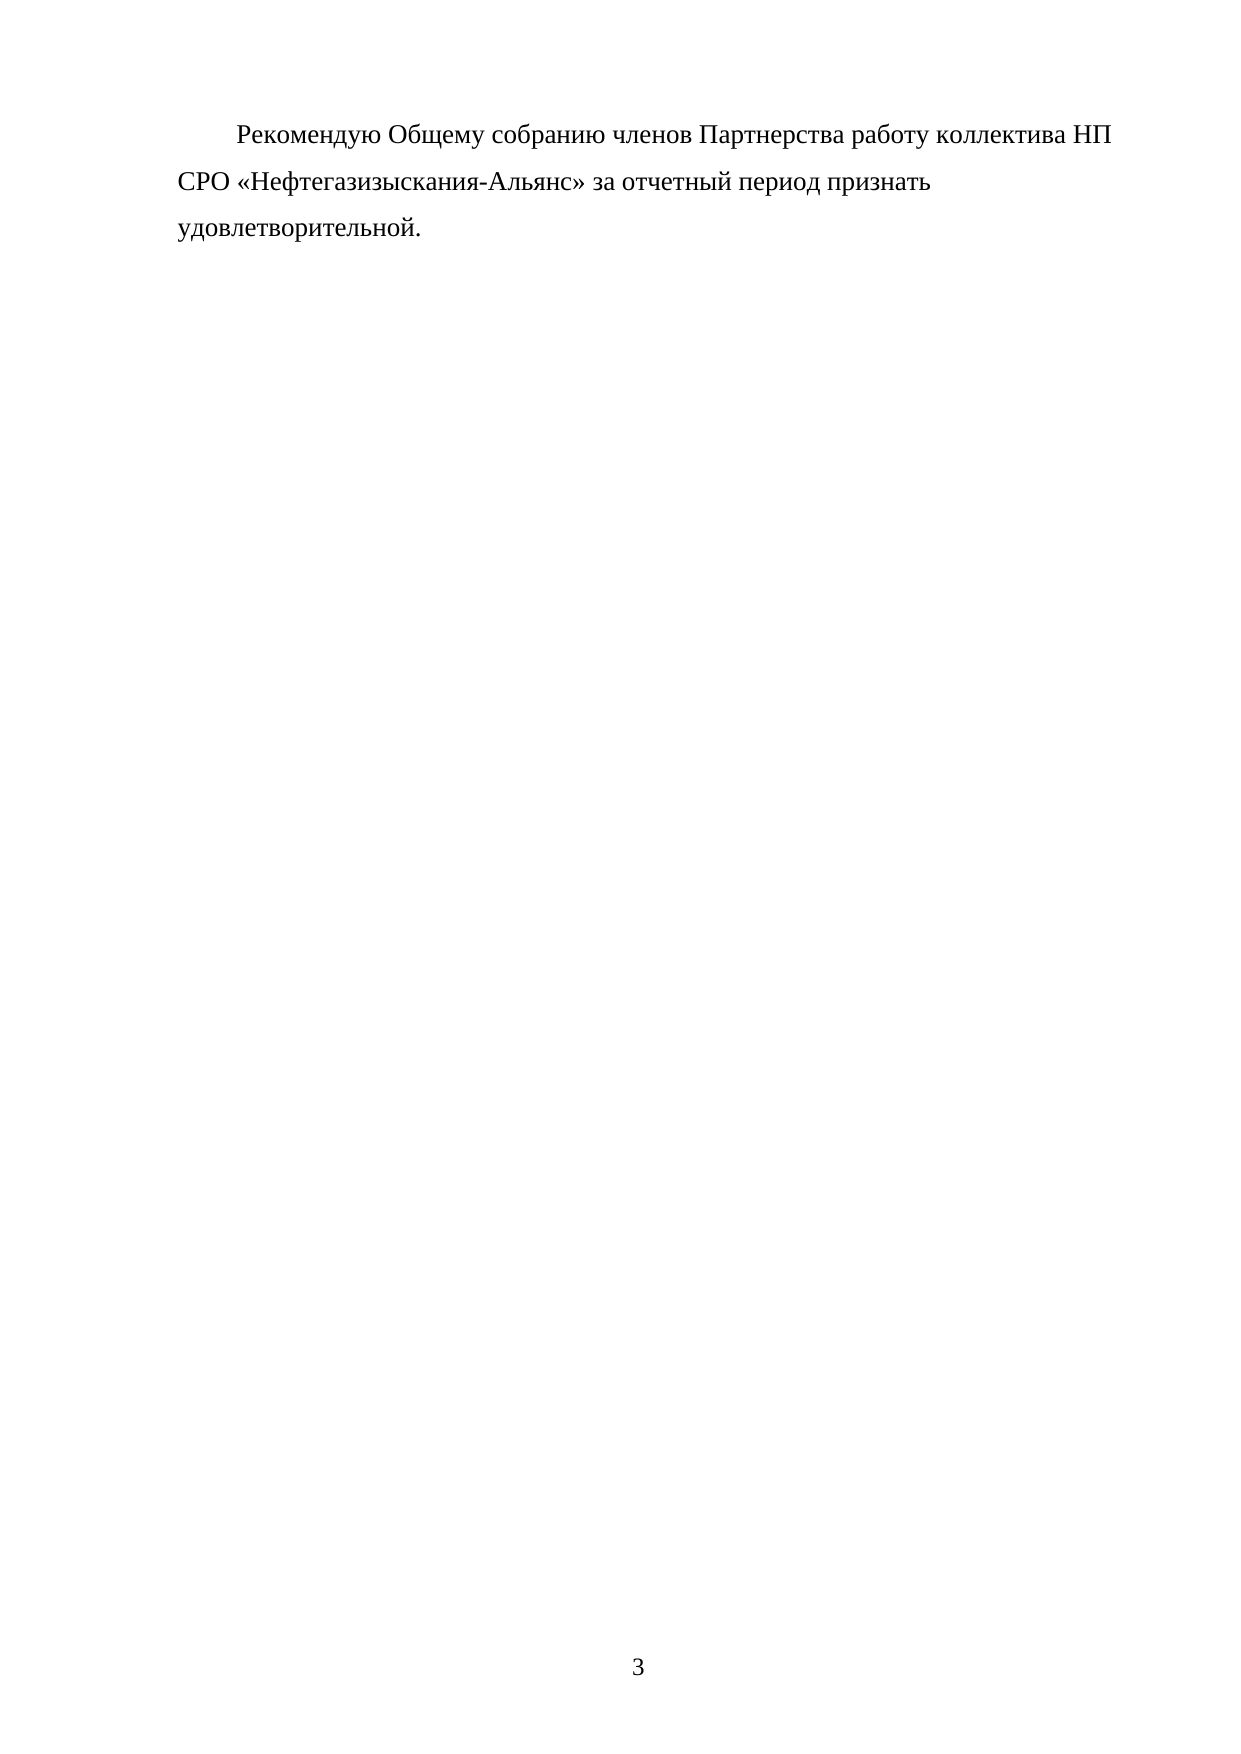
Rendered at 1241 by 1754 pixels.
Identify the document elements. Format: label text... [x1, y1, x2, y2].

text Рекомендую Общему собранию членов Партнерства работу коллектива НП СРО «Нефтегазизыскания-Альянс» за отчетный период признать удовлетворительной. [177, 118, 1167, 243]
